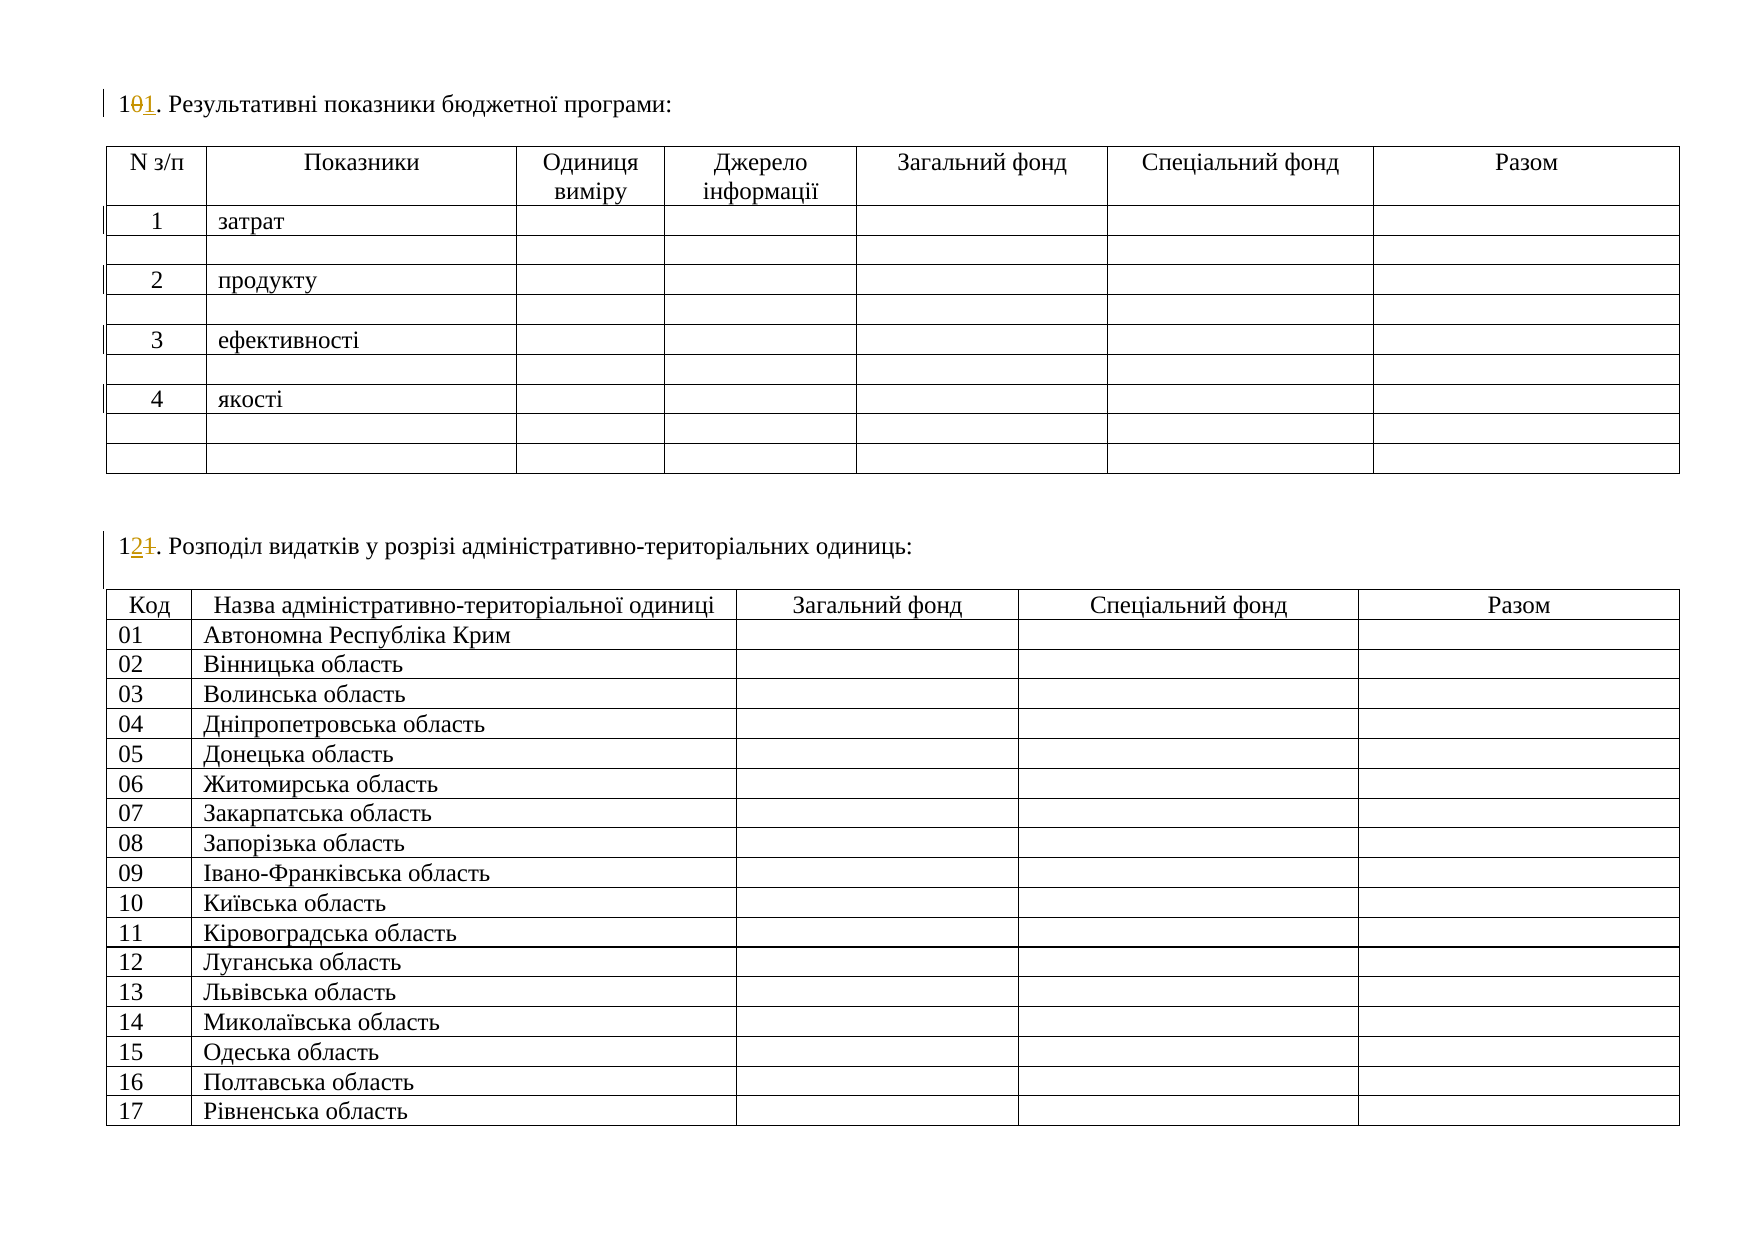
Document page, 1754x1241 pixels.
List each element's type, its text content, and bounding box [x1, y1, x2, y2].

table_header Загальний фонд [737, 590, 1018, 619]
table_cell [1019, 828, 1358, 857]
table_cell [665, 444, 856, 473]
table_header Назва адміністративно-територіальної одиниці [192, 590, 736, 619]
table_cell [1359, 1096, 1679, 1125]
table_header Показники [207, 147, 516, 205]
table_cell [1359, 620, 1679, 648]
table_cell [107, 444, 206, 473]
table_cell [1019, 620, 1358, 648]
table_cell [1374, 444, 1679, 473]
table_cell [737, 650, 1018, 678]
table_cell [1359, 977, 1679, 1006]
table_cell [517, 385, 664, 413]
table_cell [857, 265, 1107, 294]
table_cell [1108, 206, 1373, 234]
table_cell [737, 1067, 1018, 1095]
table_cell [665, 325, 856, 354]
table_cell 01 [107, 620, 191, 648]
table_cell [737, 1007, 1018, 1036]
table_cell [737, 799, 1018, 827]
text 1. Результативні показники бюджетної програми: [118, 89, 1668, 117]
table_cell [1019, 799, 1358, 827]
table_cell [1374, 265, 1679, 294]
table_cell [737, 620, 1018, 648]
table_cell [737, 1096, 1018, 1125]
table_cell [737, 709, 1018, 738]
table_cell [1374, 414, 1679, 443]
table_cell [1374, 206, 1679, 234]
table_cell Рівненська область [192, 1096, 736, 1125]
table_cell Вінницька область [192, 650, 736, 678]
table_cell 08 [107, 828, 191, 857]
table_cell [517, 414, 664, 443]
table_cell [107, 295, 206, 324]
table_cell [857, 206, 1107, 234]
table_cell 16 [107, 1067, 191, 1095]
table_cell 14 [107, 1007, 191, 1036]
table_cell [857, 355, 1107, 383]
table_cell [1108, 385, 1373, 413]
table_cell Кіровоградська область [192, 918, 736, 946]
table_cell 1 [107, 206, 206, 234]
table_cell [1019, 888, 1358, 917]
table_cell [1359, 828, 1679, 857]
table_cell Донецька область [192, 739, 736, 768]
table_cell [737, 918, 1018, 946]
table_cell [1108, 325, 1373, 354]
table_cell [857, 295, 1107, 324]
table_cell [1374, 295, 1679, 324]
table_cell ефективності [207, 325, 516, 354]
table_cell [665, 295, 856, 324]
table_cell [1108, 355, 1373, 383]
table_cell [1019, 1067, 1358, 1095]
table_cell [1108, 444, 1373, 473]
text 1. Розподіл видатків у розрізі адміністративно-територіальних одиниць: [118, 531, 1668, 560]
table_cell [857, 385, 1107, 413]
table_cell 2 [107, 265, 206, 294]
table_cell [1374, 236, 1679, 264]
table_cell 4 [107, 385, 206, 413]
table_cell 05 [107, 739, 191, 768]
table_cell Одеська область [192, 1037, 736, 1066]
table_cell продукту [207, 265, 516, 294]
table_cell 07 [107, 799, 191, 827]
table_cell [517, 236, 664, 264]
table_cell [1374, 355, 1679, 383]
table_cell Дніпропетровська область [192, 709, 736, 738]
table_cell [517, 444, 664, 473]
table_cell [1359, 650, 1679, 678]
table_cell [1019, 858, 1358, 887]
table_cell 17 [107, 1096, 191, 1125]
table_cell Житомирська область [192, 769, 736, 797]
table_cell [737, 858, 1018, 887]
table_cell [1019, 679, 1358, 708]
table_cell [1108, 265, 1373, 294]
table_cell Миколаївська область [192, 1007, 736, 1036]
table_cell [1359, 888, 1679, 917]
table_header N з/п [107, 147, 206, 205]
table_cell [665, 355, 856, 383]
table_cell Закарпатська область [192, 799, 736, 827]
table_cell [1359, 1067, 1679, 1095]
table_cell [1374, 385, 1679, 413]
table_cell [737, 679, 1018, 708]
table_cell [517, 355, 664, 383]
table_header Одиниця виміру [517, 147, 664, 205]
table_cell [207, 355, 516, 383]
table_cell [1019, 1007, 1358, 1036]
table_cell [857, 414, 1107, 443]
table_cell [1359, 739, 1679, 768]
table_header Код [107, 590, 191, 619]
table_cell [737, 948, 1018, 976]
table_cell 12 [107, 948, 191, 976]
table_cell [1359, 1037, 1679, 1066]
table_cell [1374, 325, 1679, 354]
table_cell [1359, 918, 1679, 946]
table_cell [665, 385, 856, 413]
table_cell [1108, 414, 1373, 443]
table_cell [1359, 679, 1679, 708]
table_cell 02 [107, 650, 191, 678]
table_cell [857, 444, 1107, 473]
table_cell [665, 236, 856, 264]
table_cell Луганська область [192, 948, 736, 976]
table_cell [1359, 799, 1679, 827]
table_cell [1108, 236, 1373, 264]
table_cell Київська область [192, 888, 736, 917]
table_header Разом [1374, 147, 1679, 205]
table_cell [857, 325, 1107, 354]
table_cell [207, 444, 516, 473]
table_cell [737, 828, 1018, 857]
table_cell [1359, 709, 1679, 738]
table_cell [1019, 1037, 1358, 1066]
table_header Спеціальний фонд [1019, 590, 1358, 619]
table_cell [107, 355, 206, 383]
table_cell [1359, 948, 1679, 976]
table_cell Івано-Франківська область [192, 858, 736, 887]
table_cell 03 [107, 679, 191, 708]
table_cell [1108, 295, 1373, 324]
table_cell Запорізька область [192, 828, 736, 857]
table_cell [1019, 650, 1358, 678]
table_cell затрат [207, 206, 516, 234]
table_cell [517, 325, 664, 354]
table_cell 3 [107, 325, 206, 354]
table_cell [737, 739, 1018, 768]
table_cell [1019, 948, 1358, 976]
table_cell 10 [107, 888, 191, 917]
table_cell [1359, 1007, 1679, 1036]
table_header Спеціальний фонд [1108, 147, 1373, 205]
table_cell 09 [107, 858, 191, 887]
table_header Загальний фонд [857, 147, 1107, 205]
table_cell [665, 414, 856, 443]
table_cell [737, 1037, 1018, 1066]
table_cell [517, 295, 664, 324]
table_cell [1019, 739, 1358, 768]
table_cell 04 [107, 709, 191, 738]
table_cell [1359, 858, 1679, 887]
table_cell [1019, 709, 1358, 738]
table_cell Волинська область [192, 679, 736, 708]
table_cell [737, 977, 1018, 1006]
table_cell 15 [107, 1037, 191, 1066]
table_cell [737, 769, 1018, 797]
table_cell [107, 236, 206, 264]
table_cell [665, 265, 856, 294]
table_cell [517, 206, 664, 234]
table_cell Автономна Республіка Крим [192, 620, 736, 648]
table_cell [1359, 769, 1679, 797]
table_cell [517, 265, 664, 294]
table_cell [1019, 769, 1358, 797]
table_cell 06 [107, 769, 191, 797]
table_cell [1019, 918, 1358, 946]
table_cell [207, 295, 516, 324]
table_cell Львівська область [192, 977, 736, 1006]
table_header Джерело інформації [665, 147, 856, 205]
table_cell 11 [107, 918, 191, 946]
table_cell [665, 206, 856, 234]
table_cell 13 [107, 977, 191, 1006]
table_cell [1019, 977, 1358, 1006]
table_header Разом [1359, 590, 1679, 619]
table_cell [207, 414, 516, 443]
table_cell [1019, 1096, 1358, 1125]
table_cell Полтавська область [192, 1067, 736, 1095]
table_cell [857, 236, 1107, 264]
table_cell [107, 414, 206, 443]
table_cell якості [207, 385, 516, 413]
table_cell [207, 236, 516, 264]
table_cell [737, 888, 1018, 917]
